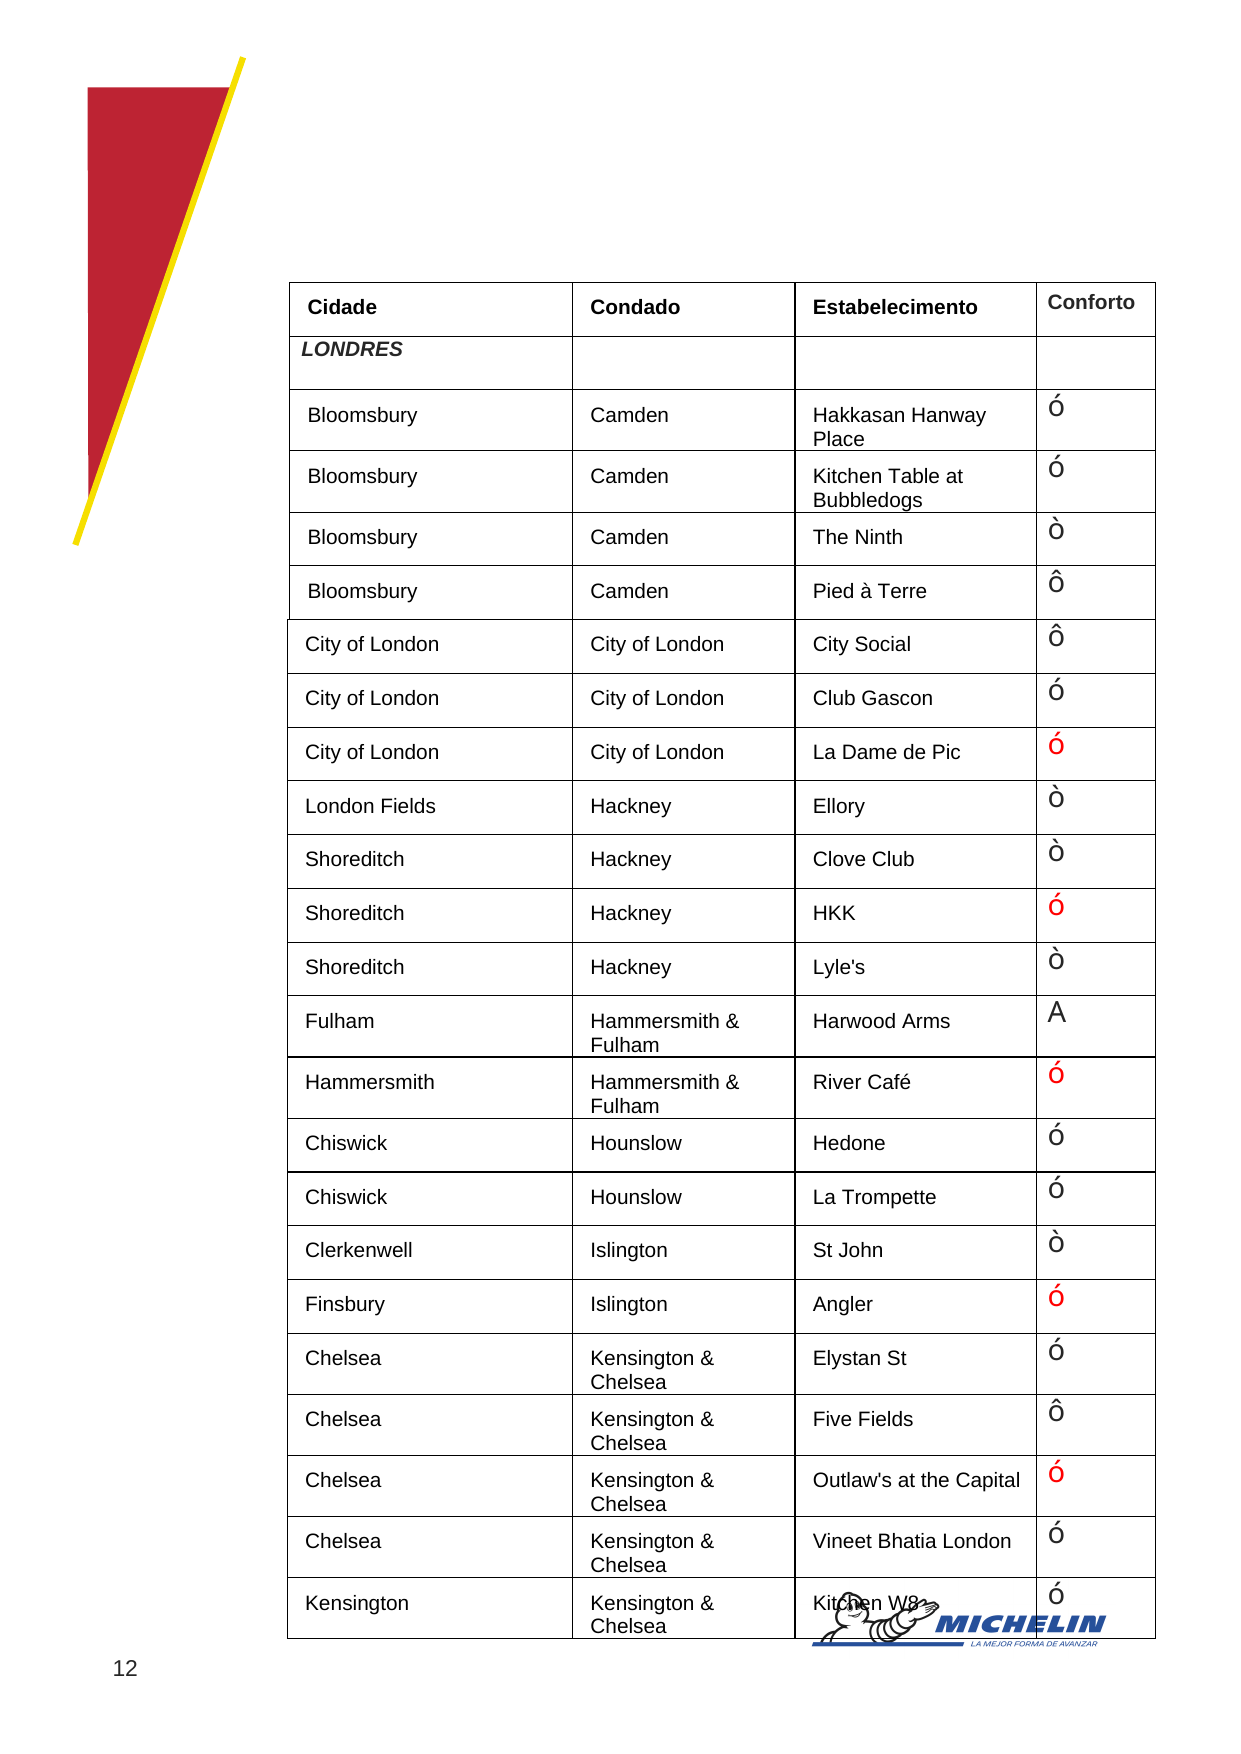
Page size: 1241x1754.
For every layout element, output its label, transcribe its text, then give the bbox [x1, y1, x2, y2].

table_cell Clerkenwell [288, 1226, 572, 1279]
table_cell Hounslow [573, 1119, 794, 1171]
table_cell Shoreditch [288, 835, 572, 888]
table_cell Ellory [796, 781, 1036, 834]
table_cell Hackney [573, 943, 794, 995]
table_cell Chelsea [288, 1456, 572, 1516]
table_cell Club Gascon [796, 674, 1036, 727]
table_cell Camden [573, 566, 794, 619]
table_cell Kitchen W8 [796, 1578, 1036, 1638]
table_cell Chelsea [288, 1517, 572, 1577]
table_cell ó [1037, 674, 1155, 727]
table_cell Hammersmith [288, 1058, 572, 1118]
table_cell Elystan St [796, 1334, 1036, 1394]
table_cell Hammersmith & Fulham [573, 1058, 794, 1118]
table_cell City of London [573, 728, 794, 780]
table_cell ó [1037, 1578, 1155, 1638]
table_cell Chelsea [288, 1334, 572, 1394]
table_cell ó [1037, 1173, 1155, 1225]
table_cell Clove Club [796, 835, 1036, 888]
table_cell ò [1037, 835, 1155, 888]
table_cell Vineet Bhatia London [796, 1517, 1036, 1577]
table_cell ò [1037, 781, 1155, 834]
table_cell Hammersmith & Fulham [573, 996, 794, 1056]
table_cell City Social [796, 620, 1036, 673]
table_cell Hackney [573, 889, 794, 942]
table_cell Harwood Arms [796, 996, 1036, 1056]
table_cell Five Fields [796, 1395, 1036, 1455]
table_cell ó [1037, 889, 1155, 942]
table_cell City of London [288, 674, 572, 727]
table_cell Hounslow [573, 1173, 794, 1225]
table_cell ó [1037, 1280, 1155, 1333]
table_cell Angler [796, 1280, 1036, 1333]
table_cell ô [1037, 566, 1155, 619]
table_cell ó [1037, 1119, 1155, 1171]
table_header Conforto [1037, 283, 1155, 336]
table_cell ò [1037, 943, 1155, 995]
table_cell Kensington & Chelsea [573, 1395, 794, 1455]
table_cell [573, 337, 794, 389]
table_cell Shoreditch [288, 889, 572, 942]
table_cell Hakkasan Hanway Place [796, 390, 1036, 450]
table_cell [1037, 337, 1155, 389]
table_cell ó [1037, 451, 1155, 512]
table_cell [796, 337, 1036, 389]
table_cell ó [1037, 1058, 1155, 1118]
table_cell City of London [288, 620, 572, 673]
table_header Condado [573, 283, 794, 336]
table_cell Hedone [796, 1119, 1036, 1171]
table_cell Islington [573, 1226, 794, 1279]
table_cell City of London [573, 674, 794, 727]
table_cell City of London [573, 620, 794, 673]
table_cell Kensington & Chelsea [573, 1334, 794, 1394]
table_cell La Trompette [796, 1173, 1036, 1225]
table_cell A [1037, 996, 1155, 1056]
table_cell Finsbury [288, 1280, 572, 1333]
table_cell ó [1037, 728, 1155, 780]
table_cell Camden [573, 451, 794, 512]
table_cell ó [1037, 1517, 1155, 1577]
table_cell HKK [796, 889, 1036, 942]
table_cell Fulham [288, 996, 572, 1056]
table_cell Kensington & Chelsea [573, 1456, 794, 1516]
table_cell Camden [573, 390, 794, 450]
table_cell Kensington & Chelsea [573, 1517, 794, 1577]
table_cell City of London [288, 728, 572, 780]
table_cell St John [796, 1226, 1036, 1279]
picture [795, 1639, 1117, 1659]
table_cell Chiswick [288, 1119, 572, 1171]
table_cell Kensington [288, 1578, 572, 1638]
table_cell ó [1037, 390, 1155, 450]
table_cell Bloomsbury [290, 451, 572, 512]
table_header Cidade [290, 283, 572, 336]
table_cell River Café [796, 1058, 1036, 1118]
table_cell Hackney [573, 835, 794, 888]
table_cell Islington [573, 1280, 794, 1333]
table_cell Bloomsbury [290, 513, 572, 565]
table_cell London Fields [288, 781, 572, 834]
table_cell The Ninth [796, 513, 1036, 565]
table_cell ó [1037, 1456, 1155, 1516]
table_cell La Dame de Pic [796, 728, 1036, 780]
table_cell Kitchen Table at Bubbledogs [796, 451, 1036, 512]
table_cell ò [1037, 513, 1155, 565]
table_cell Lyle's [796, 943, 1036, 995]
table_cell Chiswick [288, 1173, 572, 1225]
table_cell ô [1037, 620, 1155, 673]
table_cell Kensington & Chelsea [573, 1578, 794, 1638]
table_header Estabelecimento [796, 283, 1036, 336]
table_cell Chelsea [288, 1395, 572, 1455]
table_cell ô [1037, 1395, 1155, 1455]
table_cell Hackney [573, 781, 794, 834]
table_cell Shoreditch [288, 943, 572, 995]
table_cell Outlaw's at the Capital [796, 1456, 1036, 1516]
table_cell ò [1037, 1226, 1155, 1279]
table_cell Bloomsbury [290, 390, 572, 450]
table_cell ó [1037, 1334, 1155, 1394]
table_cell Camden [573, 513, 794, 565]
table_cell Bloomsbury [290, 566, 572, 619]
table_cell Pied à Terre [796, 566, 1036, 619]
table_cell LONDRES [290, 337, 572, 389]
